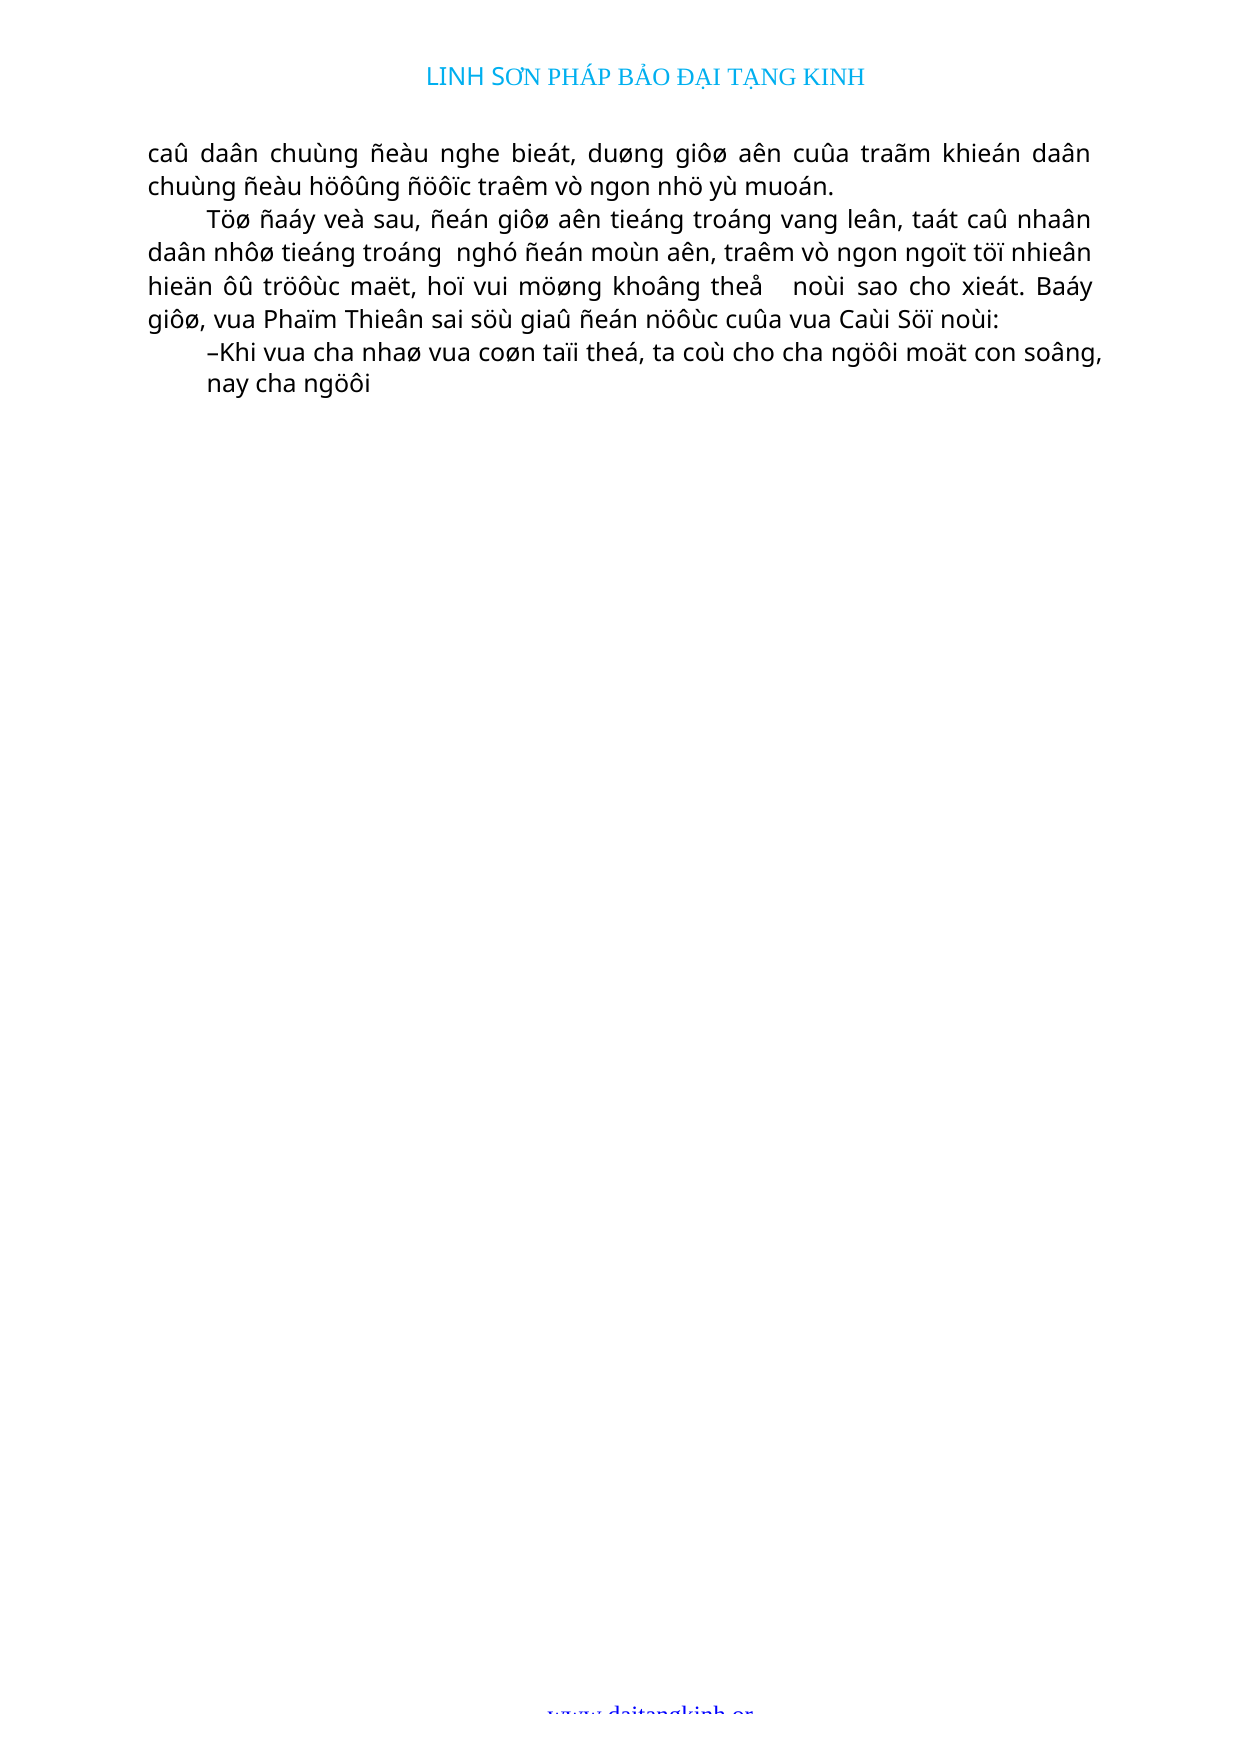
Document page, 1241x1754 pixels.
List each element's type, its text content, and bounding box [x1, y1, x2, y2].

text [147, 135, 1093, 202]
text Töø ñaáy veà sau, ñeán giôø aên tieáng troáng vang leân, taát caû nhaân daân nhôø tieáng troáng nghó ñeán moùn aên, traêm vò ngon ngoït töï nhieân hieän ôû tröôùc maët, hoï vui möøng khoâng theå noùi sao cho xieát. Baáy giôø, vua Phaïm Thieân sai söù giaû ñeán nöôùc cuûa vua Caùi Söï noùi: [147, 202, 1093, 336]
text –Khi vua cha nhaø vua coøn taïi theá, ta coù cho cha ngöôi moät con soâng, nay cha ngöôi [206, 336, 1105, 399]
